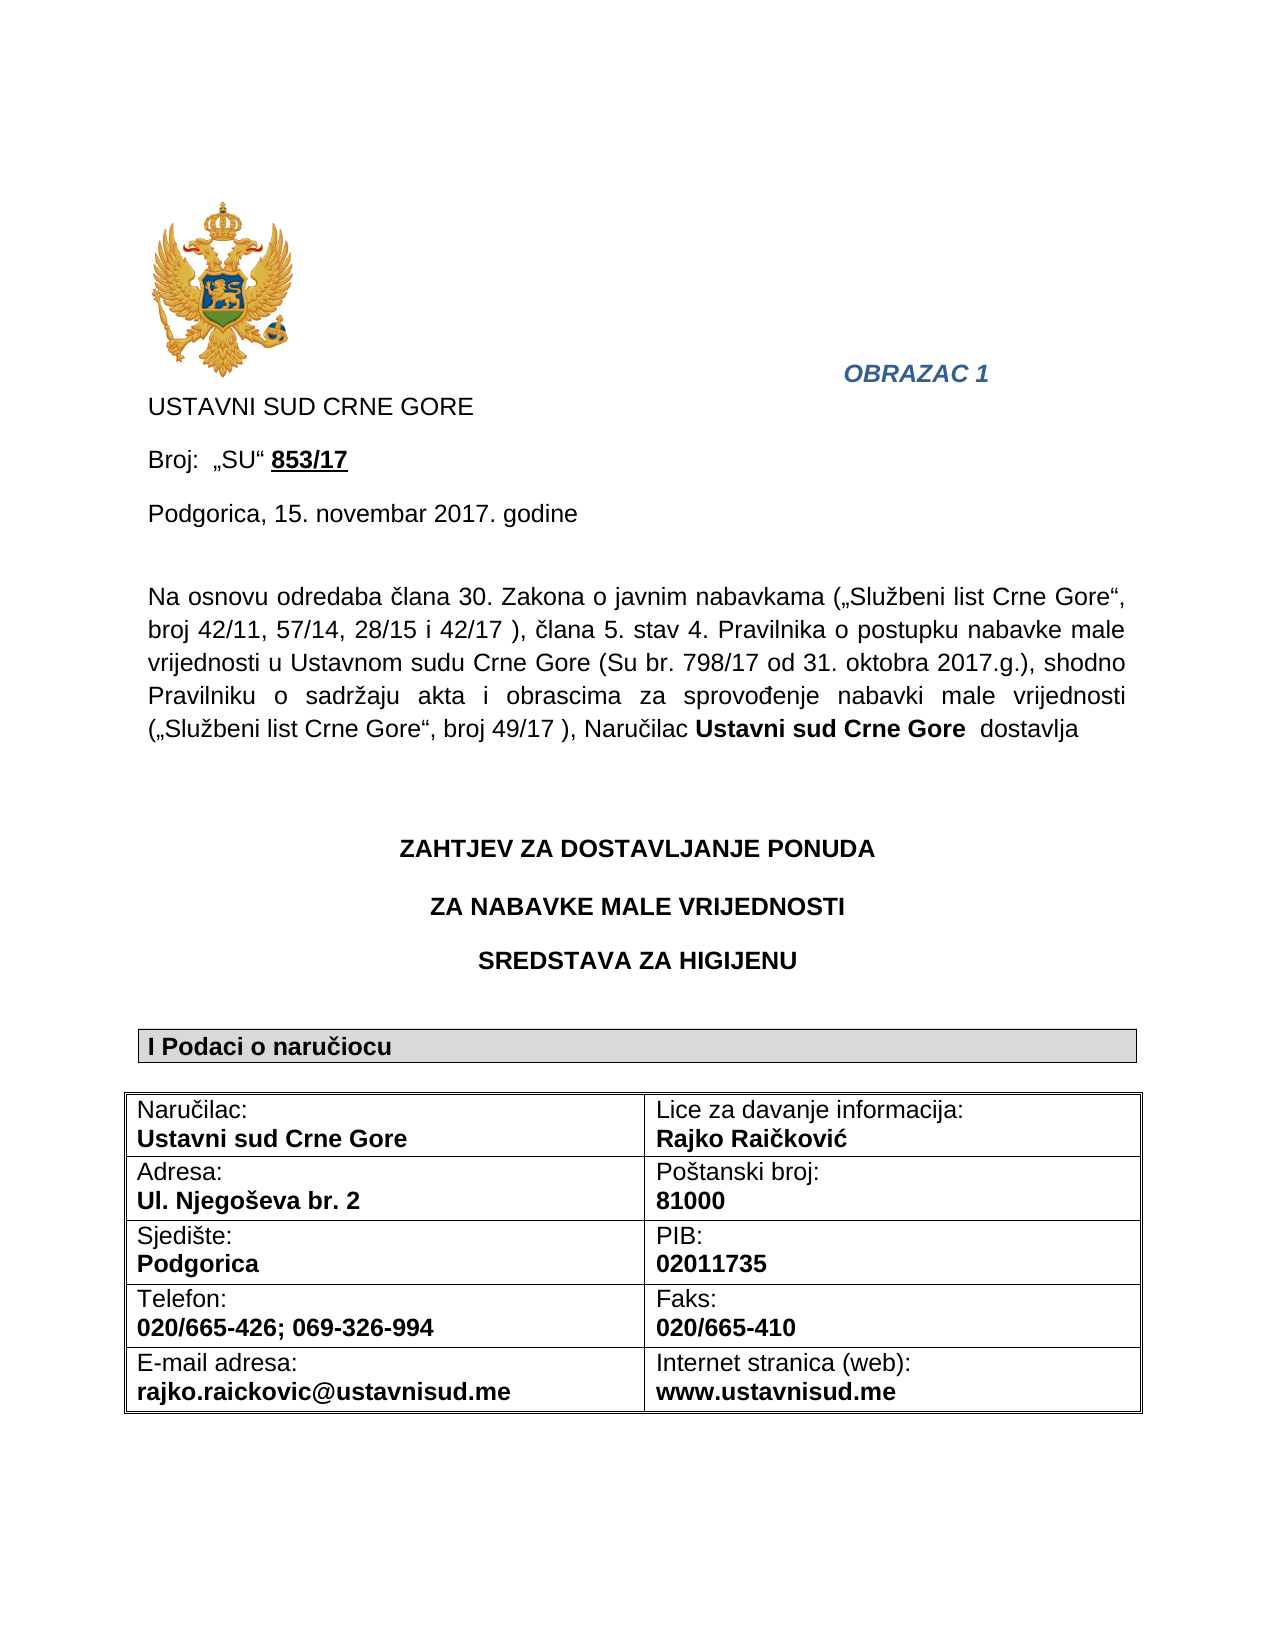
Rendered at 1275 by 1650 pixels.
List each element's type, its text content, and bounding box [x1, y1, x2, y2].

table_cell Internet stranica (web): www.ustavnisud.me [645, 1348, 1140, 1411]
subtitle ZAHTJEV ZA DOSTAVLJANJE PONUDA [148, 834, 1127, 863]
text I Podaci o naručiocu [139, 1030, 1136, 1062]
table_cell E-mail adresa: rajko.raickovic@ustavnisud.me [127, 1348, 644, 1411]
table_cell Telefon: 020/665-426; 069-326-994 [127, 1285, 644, 1347]
table_header Lice za davanje informacija: Rajko Raičković [645, 1095, 1140, 1156]
table_cell Faks: 020/665-410 [645, 1285, 1140, 1347]
table_cell Poštanski broj: 81000 [645, 1157, 1140, 1220]
table_header Naručilac: Ustavni sud Crne Gore [127, 1095, 644, 1156]
picture [147, 197, 297, 382]
text Podgorica, 15. novembar 2017. godine [148, 499, 1127, 528]
text Na osnovu odredaba člana 30. Zakona o javnim nabavkama („Službeni list Crne Gore“, broj 42/11, 57/14, 28/15 i 42/17 ), člana 5. stav 4. Pravilnika o postupku nabavke male vrijednosti u Ustavnom sudu Crne Gore (Su br. 798/17 od 31. oktobra 2017.g.), shodno Pravilniku o sadržaju akta i obrascima za sprovođenje nabavki male vrijednosti („Službeni list Crne Gore“, broj 49/17 ), Naručilac Ustavni sud Crne Gore dostavlja [148, 582, 1127, 743]
text ZA NABAVKE MALE VRIJEDNOSTI [148, 892, 1127, 921]
table_cell Sjedište: Podgorica [127, 1221, 644, 1283]
table_cell Adresa: Ul. Njegoševa br. 2 [127, 1157, 644, 1220]
text SREDSTAVA ZA HIGIJENU [148, 946, 1127, 974]
table_cell PIB: 02011735 [645, 1221, 1140, 1283]
text Broj: „SU“ 853/17 [148, 445, 1127, 474]
text USTAVNI SUD CRNE GORE [148, 392, 1127, 420]
subtitle OBRAZAC 1 [148, 198, 1127, 387]
